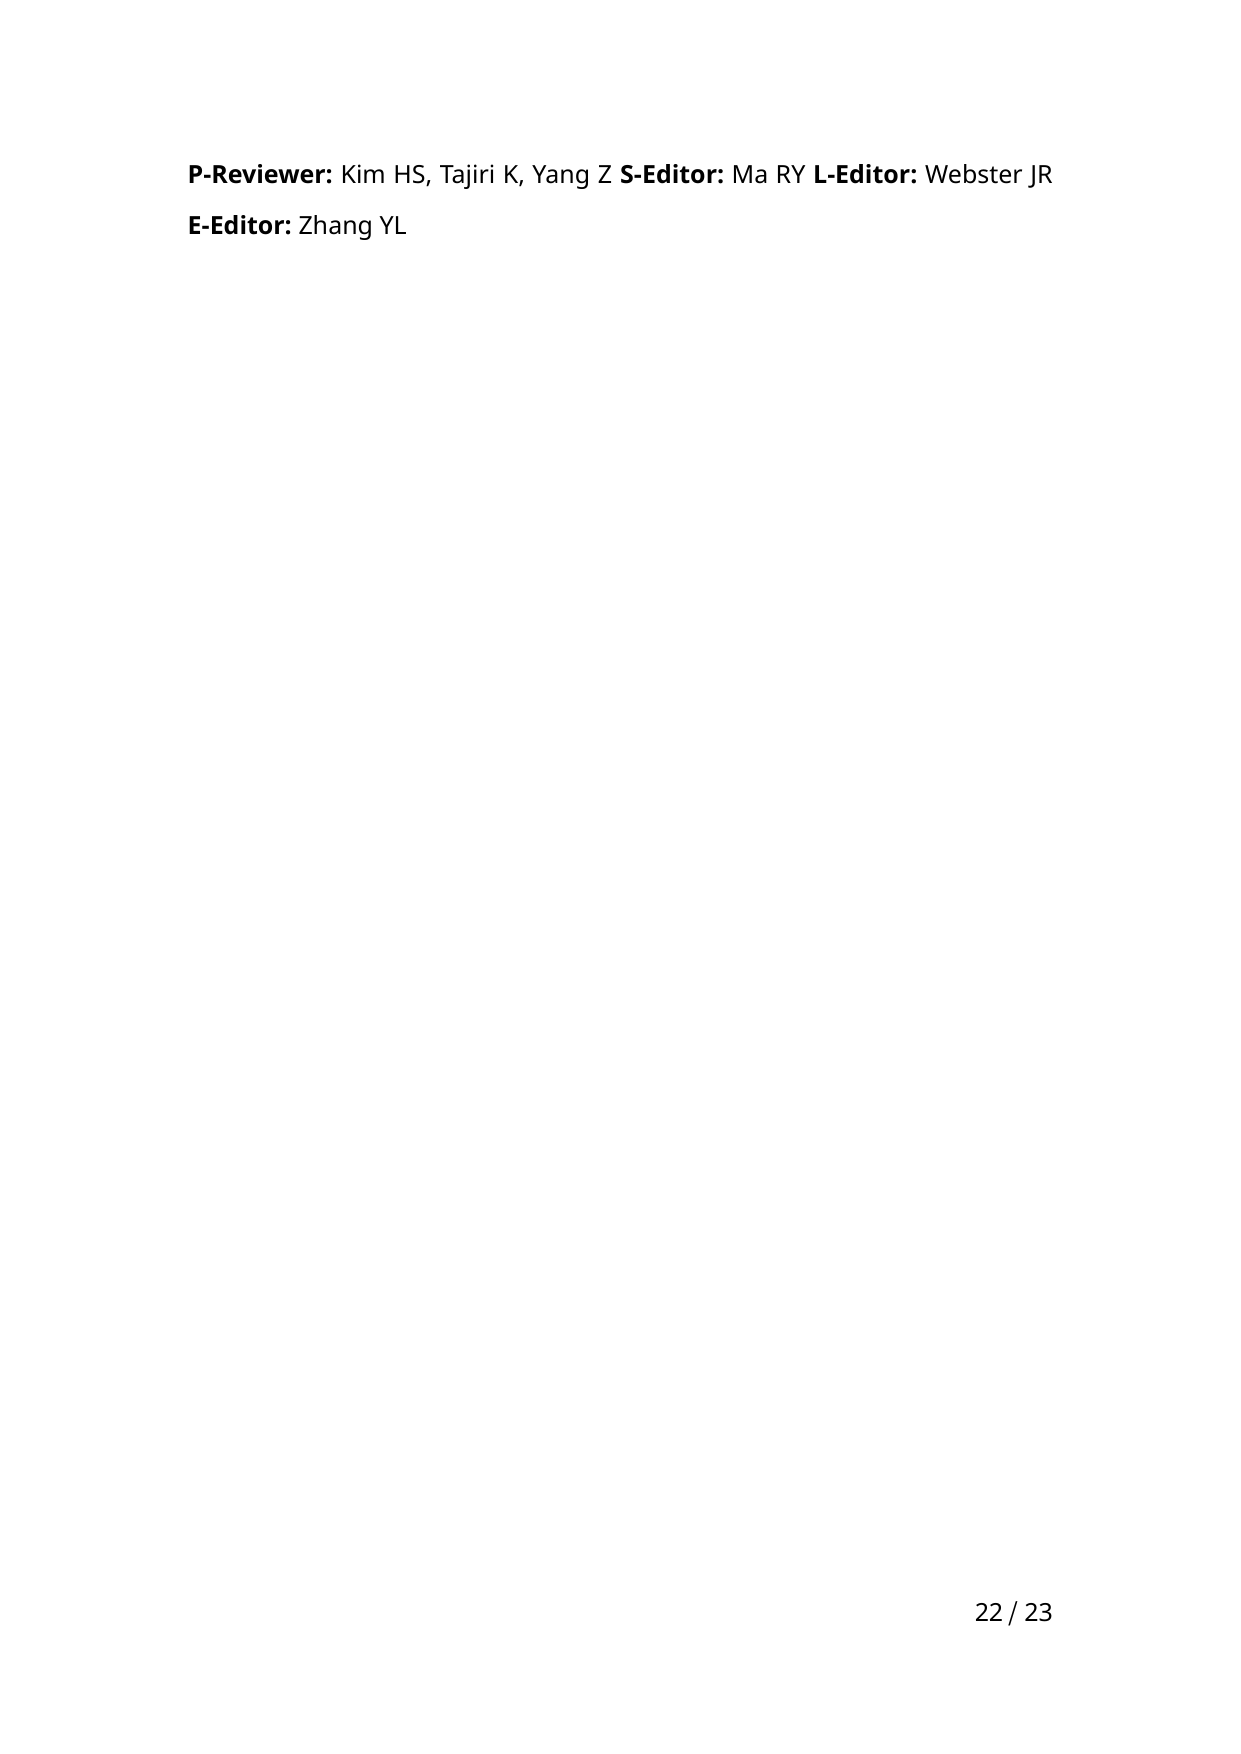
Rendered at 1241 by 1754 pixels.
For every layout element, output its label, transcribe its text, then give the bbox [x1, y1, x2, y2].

text P-Reviewer: Kim HS, Tajiri K, Yang Z S-Editor: Ma RY L-Editor: Webster JR E-Editor: Zhang YL [187, 156, 1053, 241]
